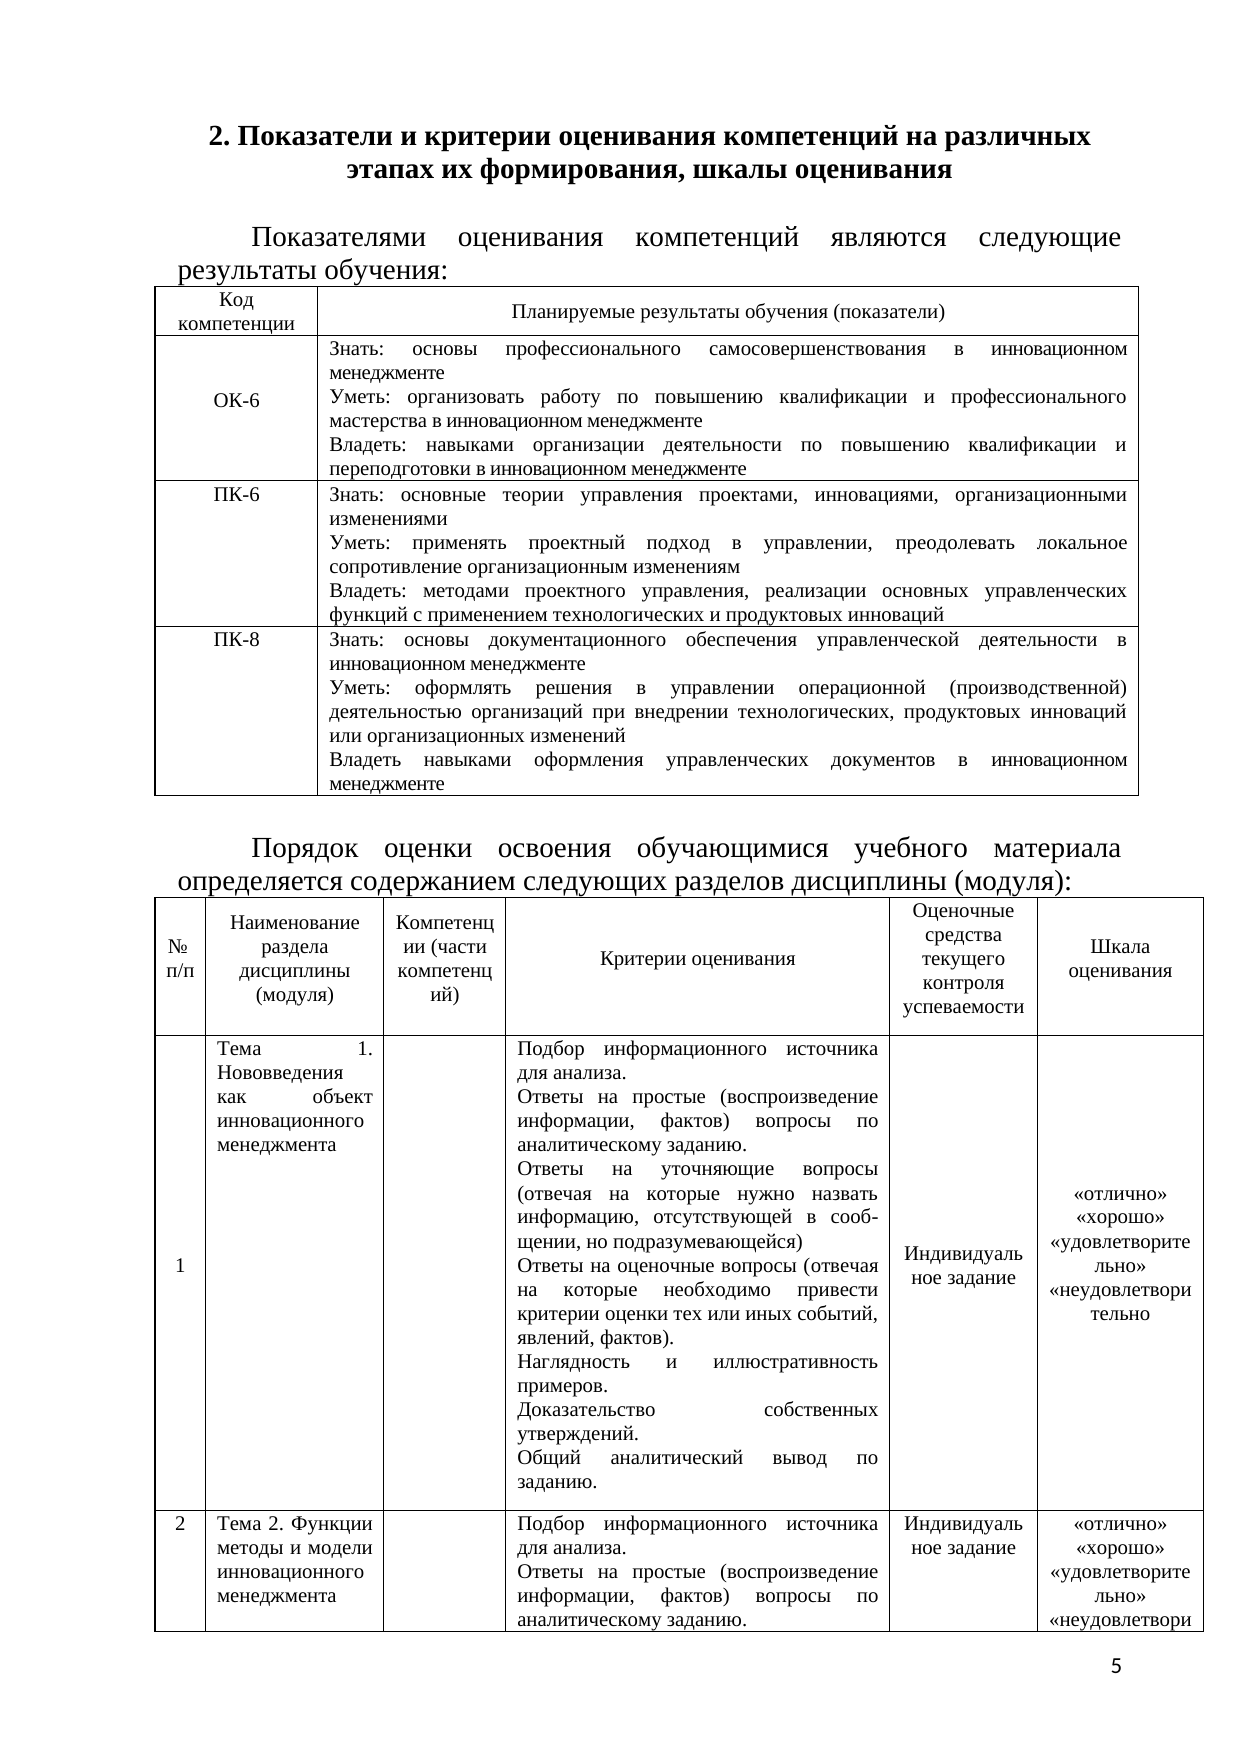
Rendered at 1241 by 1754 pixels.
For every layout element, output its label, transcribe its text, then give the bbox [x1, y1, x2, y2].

table_cell ОК-6 [156, 336, 317, 480]
table_cell «отлично» «хорошо» «удовлетворительно» «неудовлетворительно [1038, 1036, 1203, 1510]
table_header Компетенции (части компетенций) [384, 898, 505, 1035]
table_header Критерии оценивания [506, 898, 889, 1035]
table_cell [206, 1511, 383, 1631]
table_header Шкала оценивания [1038, 898, 1203, 1035]
table_cell 2 [156, 1511, 205, 1631]
table_header Код компетенции [156, 287, 317, 335]
table_cell [384, 1511, 505, 1631]
text Порядок оценки освоения обучающимися учебного материала определяется содержанием следующих разделов дисциплины (модуля): [177, 830, 1122, 897]
table_cell Тема 1. Нововведения как объект инновационного менеджмента [206, 1036, 383, 1510]
table_header Оценочные средства текущего контроля успеваемости [890, 898, 1037, 1035]
table_header № п/п [156, 898, 205, 1035]
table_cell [506, 1511, 889, 1631]
table_cell Знать: основные теории управления проектами, инновациями, организационными изменениями Уметь: применять проектный подход в управлении, преодолевать локальное сопротивление организационным изменениям Владеть: методами проектного управления, реализации основных управленческих функций с применением технологических и продуктовых инноваций [318, 481, 1138, 626]
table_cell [890, 1511, 1037, 1631]
table_cell Знать: основы документационного обеспечения управленческой деятельности в инновационном менеджменте Уметь: оформлять решения в управлении операционной (производственной) деятельностью организаций при внедрении технологических, продуктовых инноваций или организационных изменений Владеть навыками оформления управленческих документов в инновационном менеджменте [318, 627, 1138, 795]
table_cell Индивидуальное задание [890, 1036, 1037, 1510]
text Показателями оценивания компетенций являются следующие результаты обучения: [177, 219, 1122, 286]
table_cell [384, 1036, 505, 1510]
table_cell 1 [156, 1036, 205, 1510]
text 2. Показатели и критерии оценивания компетенций на различных этапах их формирования, шкалы оценивания [177, 118, 1122, 185]
table_cell «отлично» «хорошо» «удовлетворительно» «неудовлетворительно [1038, 1511, 1094, 1631]
table_header Планируемые результаты обучения (показатели) [318, 287, 1138, 335]
table_cell Знать: основы профессионального самосовершенствования в инновационном менеджменте Уметь: организовать работу по повышению квалификации и профессионального мастерства в инновационном менеджменте Владеть: навыками организации деятельности по повышению квалификации и переподготовки в инновационном менеджменте [318, 336, 1138, 480]
table_header Наименование раздела дисциплины (модуля) [206, 898, 383, 1035]
table_cell «отлично» «хорошо» «удовлетворительно» «неудовлетворительно [1146, 1511, 1203, 1631]
table_cell ПК-6 [156, 481, 317, 626]
table_cell ПК-8 [156, 627, 317, 795]
